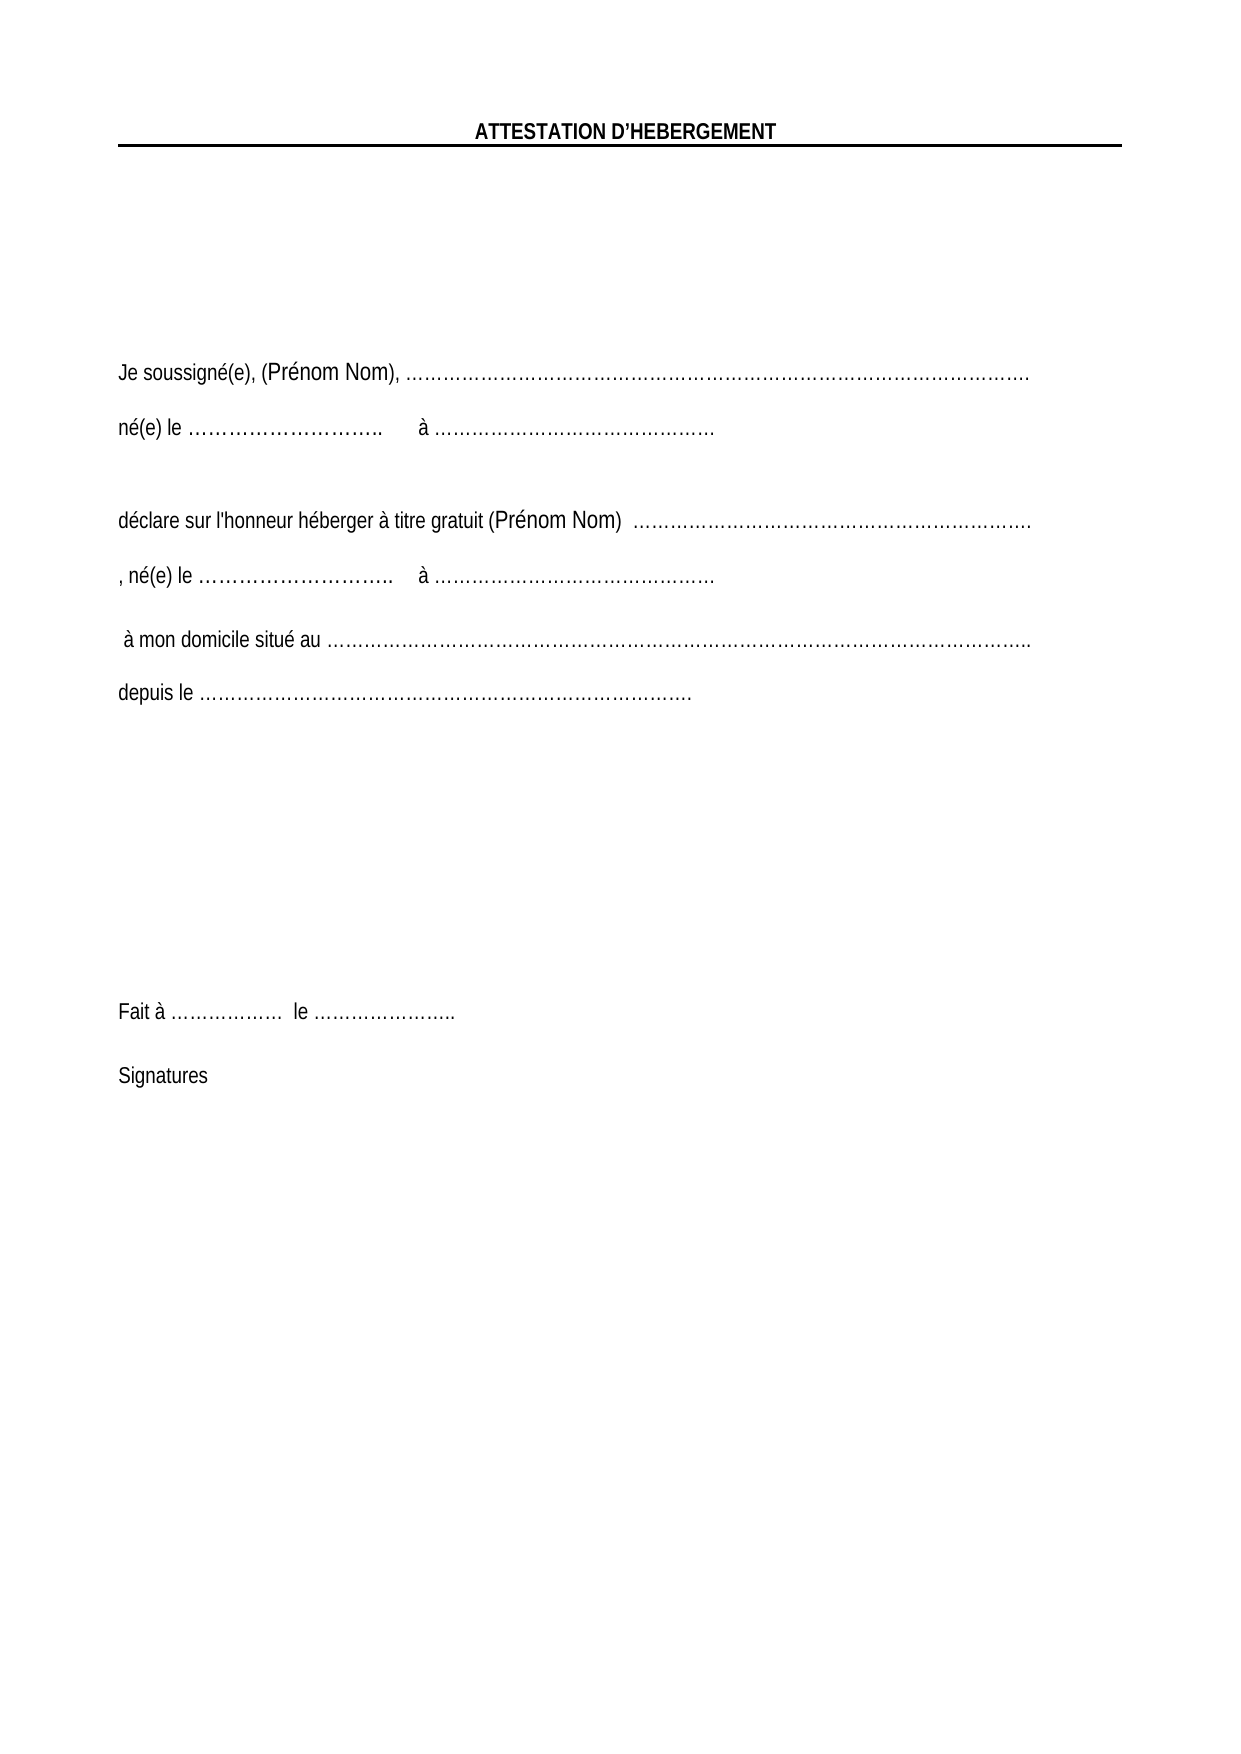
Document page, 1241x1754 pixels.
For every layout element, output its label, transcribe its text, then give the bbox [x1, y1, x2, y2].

text à mon domicile situé au ………………………………………………………………………………………………….. depuis le ……………………………………………………………………. [118, 626, 1122, 705]
text déclare sur l'honneur héberger à titre gratuit (Prénom Nom) ………………………………………………………. , né(e) le ……………………….. à ……………………………………… [118, 478, 1122, 588]
text ATTESTATION D’HEBERGEMENT [118, 118, 1122, 144]
text Signatures [118, 1062, 1122, 1088]
text Je soussigné(e), (Prénom Nom), ………………………………………………………………………………………. né(e) le ……………………….. à ……………………………………… [118, 357, 1122, 441]
text Fait à ……………… le ………………….. [118, 998, 1122, 1024]
